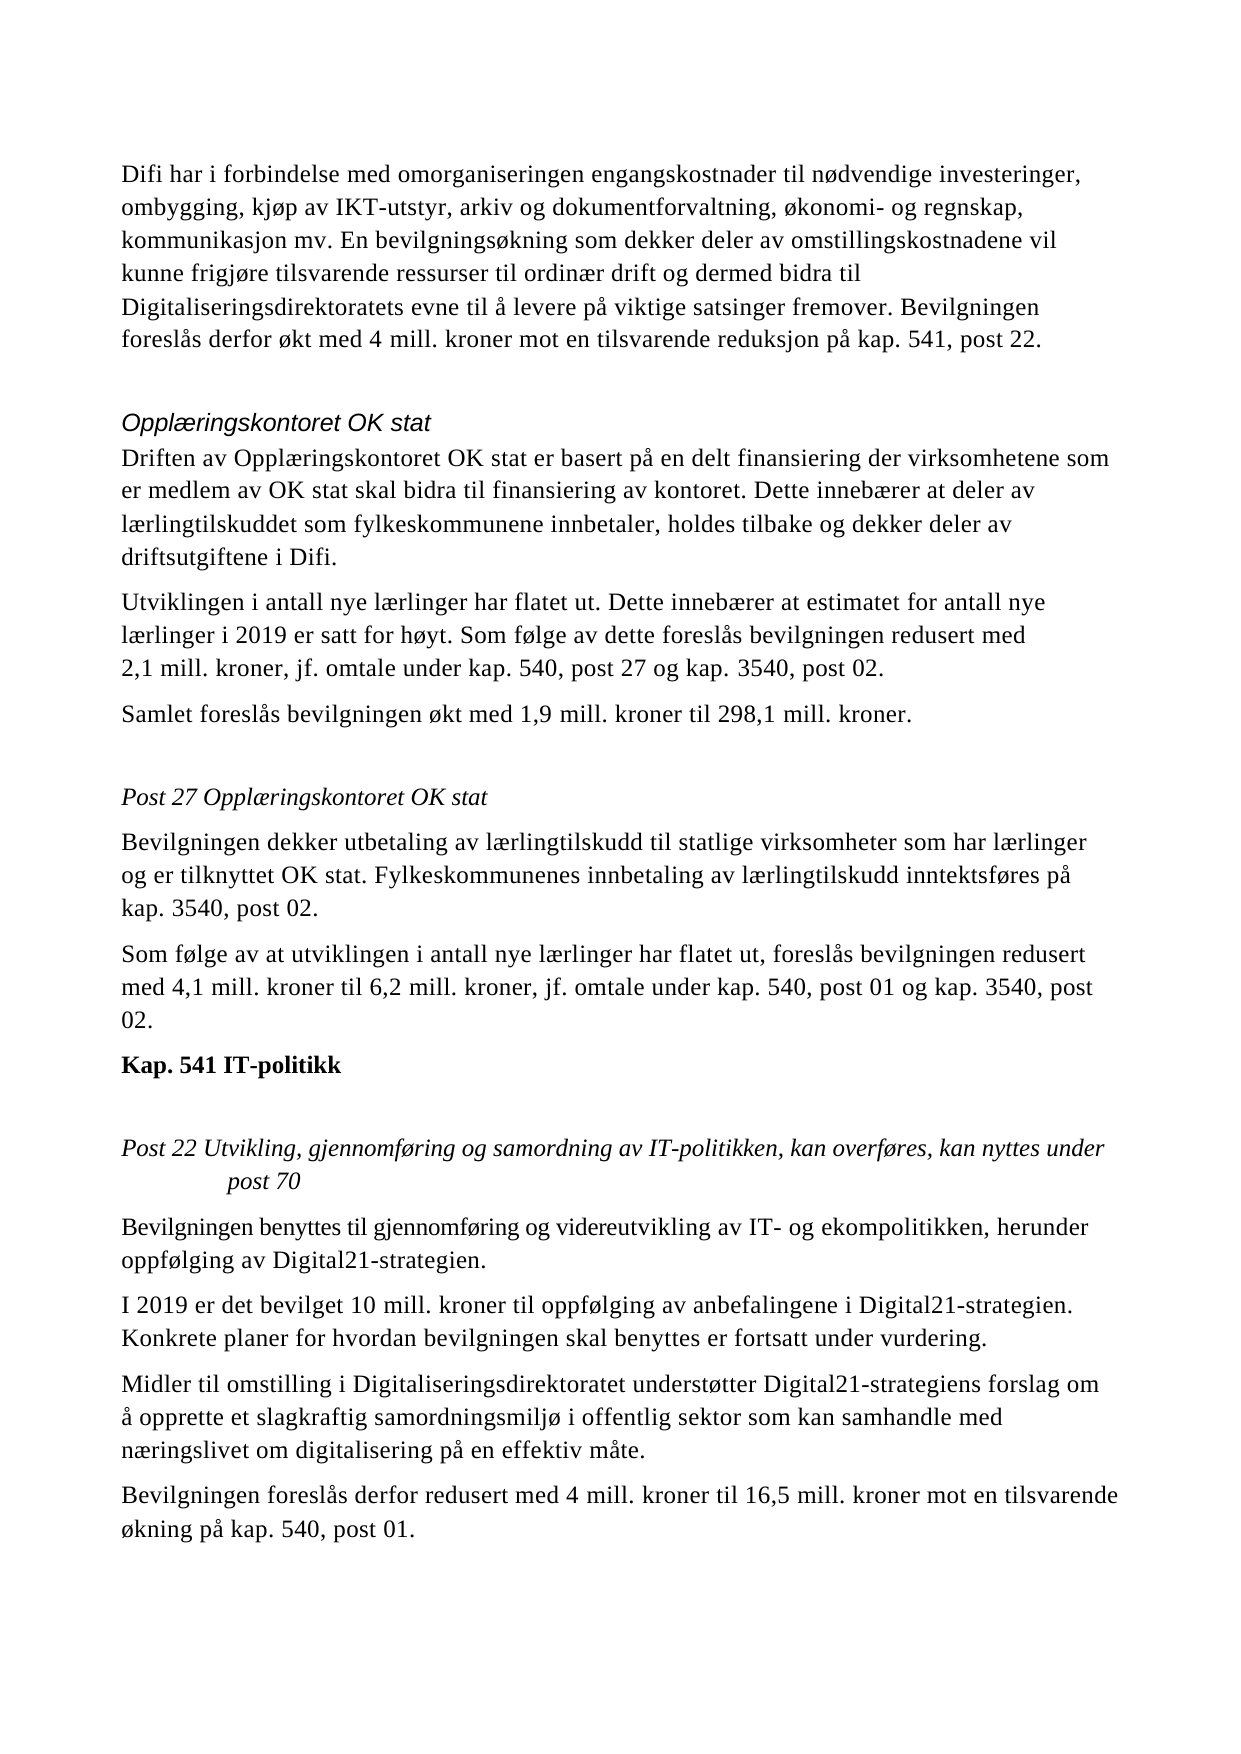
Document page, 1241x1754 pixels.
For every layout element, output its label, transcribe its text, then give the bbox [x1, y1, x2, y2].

text Bevilgningen benyttes til gjennomføring og videreutvikling av IT- og ekompolitikken, herunder oppfølging av Digital21-strategien. [121, 1212, 1119, 1274]
text Difi har i forbindelse med omorganiseringen engangskostnader til nødvendige investeringer, ombygging, kjøp av IKT-utstyr, arkiv og dokumentforvaltning, økonomi- og regnskap, kommunikasjon mv. En bevilgningsøkning som dekker deler av omstillingskostnadene vil kunne frigjøre tilsvarende ressurser til ordinær drift og dermed bidra til Digitaliseringsdirektoratets evne til å levere på viktige satsinger fremover. Bevilgningen foreslås derfor økt med 4 mill. kroner mot en tilsvarende reduksjon på kap. 541, post 22. [121, 159, 1119, 353]
text Post 27 Opplæringskontoret OK stat [121, 782, 1119, 811]
text Utviklingen i antall nye lærlinger har flatet ut. Dette innebærer at estimatet for antall nye lærlinger i 2019 er satt for høyt. Som følge av dette foreslås bevilgningen redusert med 2,1 mill. kroner, jf. omtale under kap. 540, post 27 og kap. 3540, post 02. [121, 587, 1119, 682]
text Midler til omstilling i Digitaliseringsdirektoratet understøtter Digital21-strategiens forslag om å opprette et slagkraftig samordningsmiljø i offentlig sektor som kan samhandle med næringslivet om digitalisering på en effektiv måte. [121, 1369, 1119, 1464]
text Kap. 541 IT-politikk [121, 1050, 1119, 1079]
text Post 22 Utvikling, gjennomføring og samordning av IT-politikken, kan overføres, kan nyttes under post 70 [121, 1133, 1119, 1195]
text Driften av Opplæringskontoret OK stat er basert på en delt finansiering der virksomhetene som er medlem av OK stat skal bidra til finansiering av kontoret. Dette innebærer at deler av lærlingtilskuddet som fylkeskommunene innbetaler, holdes tilbake og dekker deler av driftsutgiftene i Difi. [121, 443, 1119, 570]
text Samlet foreslås bevilgningen økt med 1,9 mill. kroner til 298,1 mill. kroner. [121, 699, 1119, 727]
text Bevilgningen foreslås derfor redusert med 4 mill. kroner til 16,5 mill. kroner mot en tilsvarende økning på kap. 540, post 01. [121, 1481, 1119, 1542]
text Som følge av at utviklingen i antall nye lærlinger har flatet ut, foreslås bevilgningen redusert med 4,1 mill. kroner til 6,2 mill. kroner, jf. omtale under kap. 540, post 01 og kap. 3540, post 02. [121, 939, 1119, 1034]
text Bevilgningen dekker utbetaling av lærlingtilskudd til statlige virksomheter som har lærlinger og er tilknyttet OK stat. Fylkeskommunenes innbetaling av lærlingtilskudd inntektsføres på kap. 3540, post 02. [121, 827, 1119, 922]
text Opplæringskontoret OK stat [121, 408, 1119, 436]
text I 2019 er det bevilget 10 mill. kroner til oppfølging av anbefalingene i Digital21-strategien. Konkrete planer for hvordan bevilgningen skal benyttes er fortsatt under vurdering. [121, 1291, 1119, 1352]
